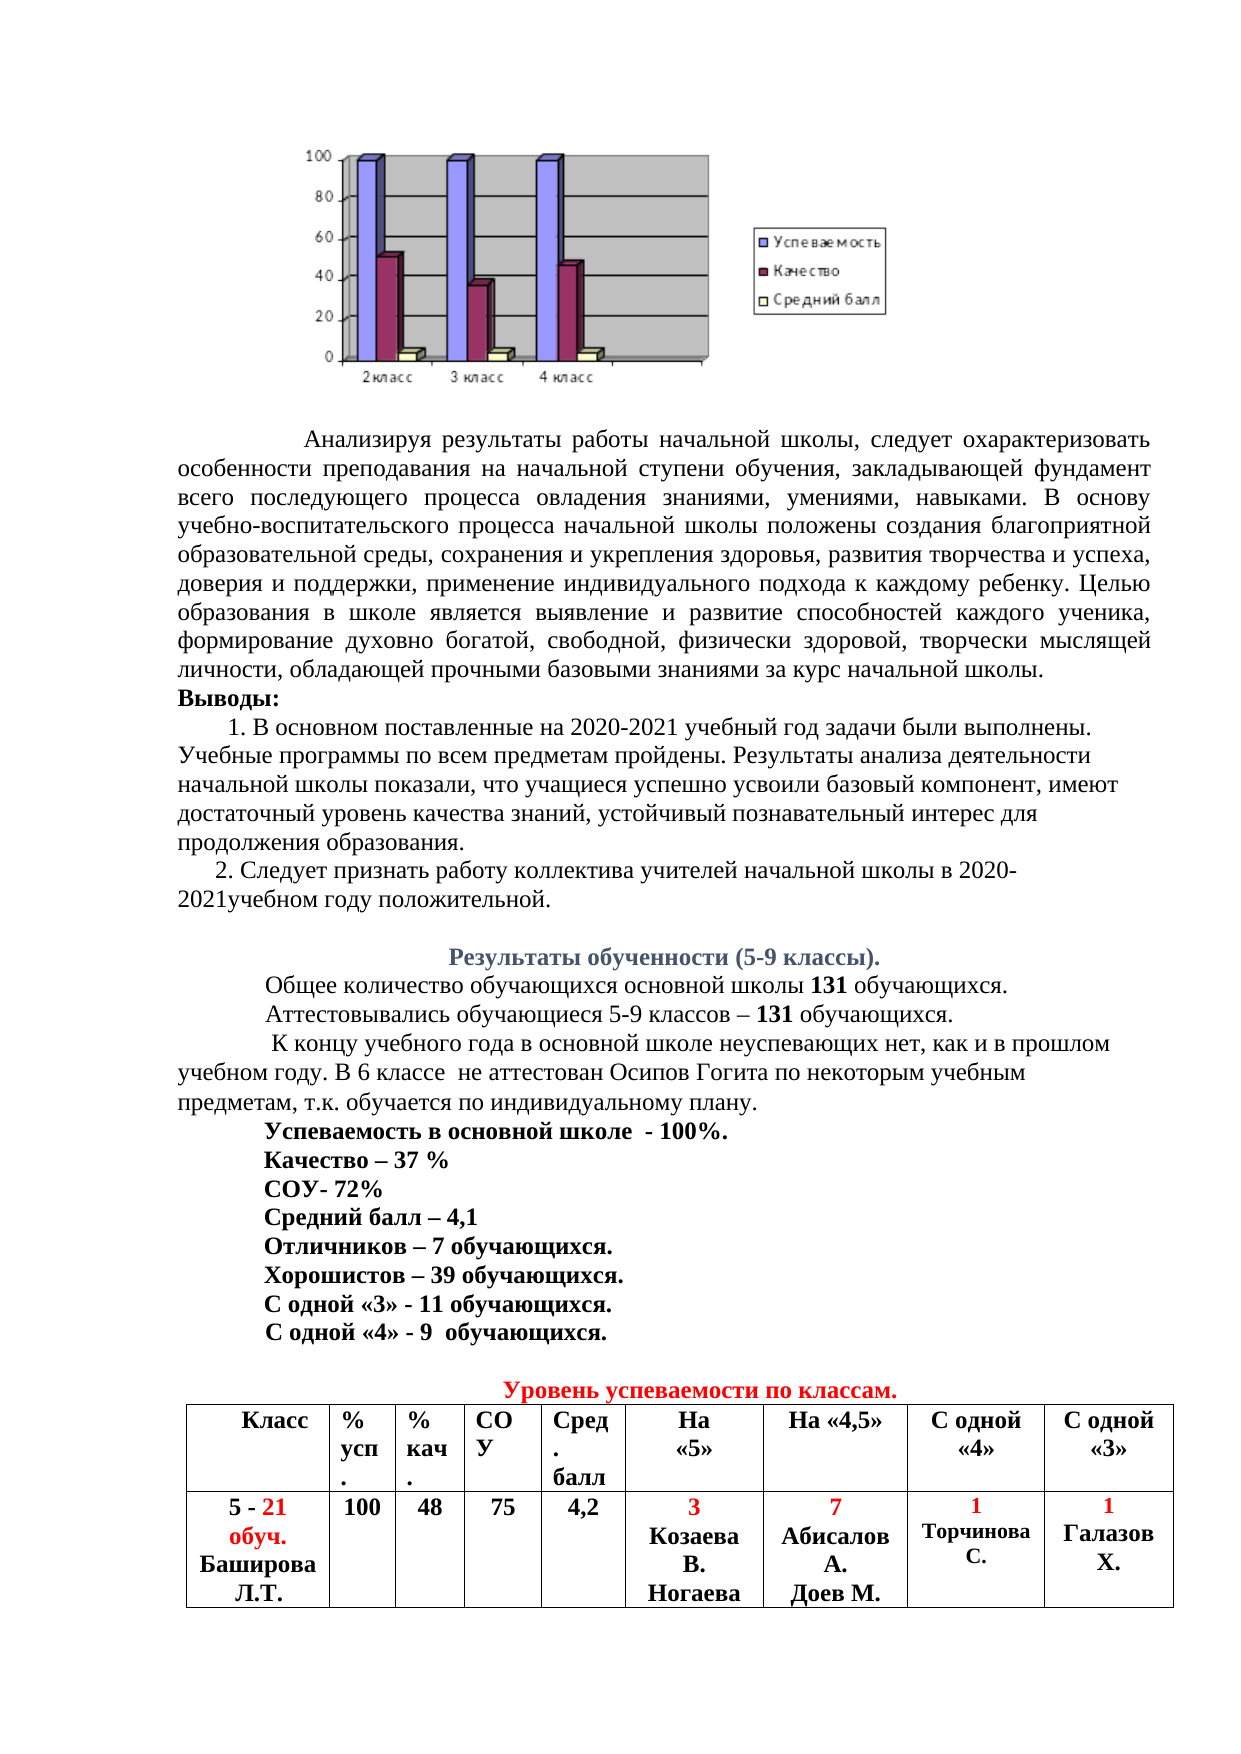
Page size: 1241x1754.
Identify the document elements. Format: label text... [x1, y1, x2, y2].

text Успеваемость в основной школе - 100%. [177, 1116, 1152, 1145]
table_header % кач. [396, 1405, 464, 1491]
text Средний балл – 4,1 [177, 1202, 1152, 1231]
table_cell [626, 1492, 763, 1607]
text С одной «3» - 11 обучающихся. [177, 1289, 1152, 1317]
table_header На «5» [626, 1405, 763, 1491]
table_cell 1 Галазов Х. [1045, 1492, 1173, 1607]
text Отличников – 7 обучающихся. [177, 1231, 1152, 1260]
text 1. В основном поставленные на 2020-2021 учебный год задачи были выполнены. Учебные программы по всем предметам пройдены. Результаты анализа деятельности начальной школы показали, что учащиеся успешно усвоили базовый компонент, имеют достаточный уровень качества знаний, устойчивый познавательный интерес для продолжения образования. [177, 712, 1152, 856]
table_cell 48 [396, 1492, 464, 1607]
text С одной «4» - 9 обучающихся. [177, 1317, 1152, 1346]
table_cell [187, 1492, 329, 1607]
table_cell 4,2 [542, 1492, 625, 1607]
table_header На «4,5» [764, 1405, 907, 1491]
text 2. Следует признать работу коллектива учителей начальной школы в 2020-2021учебном году положительной. [177, 856, 1152, 913]
table_header СОУ [465, 1405, 541, 1491]
table_header % усп. [330, 1405, 395, 1491]
table_header С одной «4» [908, 1405, 1044, 1491]
table_header Сред. балл [542, 1405, 625, 1491]
table_cell 1 Торчинова С. [908, 1492, 1044, 1607]
table_header С одной «3» [1045, 1405, 1173, 1491]
text Аттестовывались обучающиеся 5-9 классов – 131 обучающихся. [177, 999, 1152, 1028]
text Качество – 37 % [177, 1145, 1152, 1174]
text СОУ- 72% [177, 1174, 1152, 1202]
table_header Класс [187, 1405, 329, 1491]
text Общее количество обучающихся основной школы 131 обучающихся. [177, 971, 1152, 999]
text Анализируя результаты работы начальной школы, следует охарактеризовать особенности преподавания на начальной ступени обучения, закладывающей фундамент всего последующего процесса овладения знаниями, умениями, навыками. В основу учебно-воспитательского процесса начальной школы положены создания благоприятной образовательной среды, сохранения и укрепления здоровья, развития творчества и успеха, доверия и поддержки, применение индивидуального подхода к каждому ребенку. Целью образования в школе является выявление и развитие способностей каждого ученика, формирование духовно богатой, свободной, физически здоровой, творчески мыслящей личности, обладающей прочными базовыми знаниями за курс начальной школы. [177, 424, 1152, 683]
table_cell 75 [465, 1492, 541, 1607]
text К концу учебного года в основной школе неуспевающих нет, как и в прошлом учебном году. В 6 классе не аттестован Осипов Гогита по некоторым учебным предметам, т.к. обучается по индивидуальному плану. [177, 1028, 1152, 1116]
text Результаты обученности (5-9 классы). [177, 942, 1152, 971]
text Хорошистов – 39 обучающихся. [177, 1260, 1152, 1289]
text Выводы: [177, 683, 1152, 712]
table_cell 100 [330, 1492, 395, 1607]
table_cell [764, 1492, 907, 1607]
text Уровень успеваемости по классам. [177, 1375, 1152, 1404]
